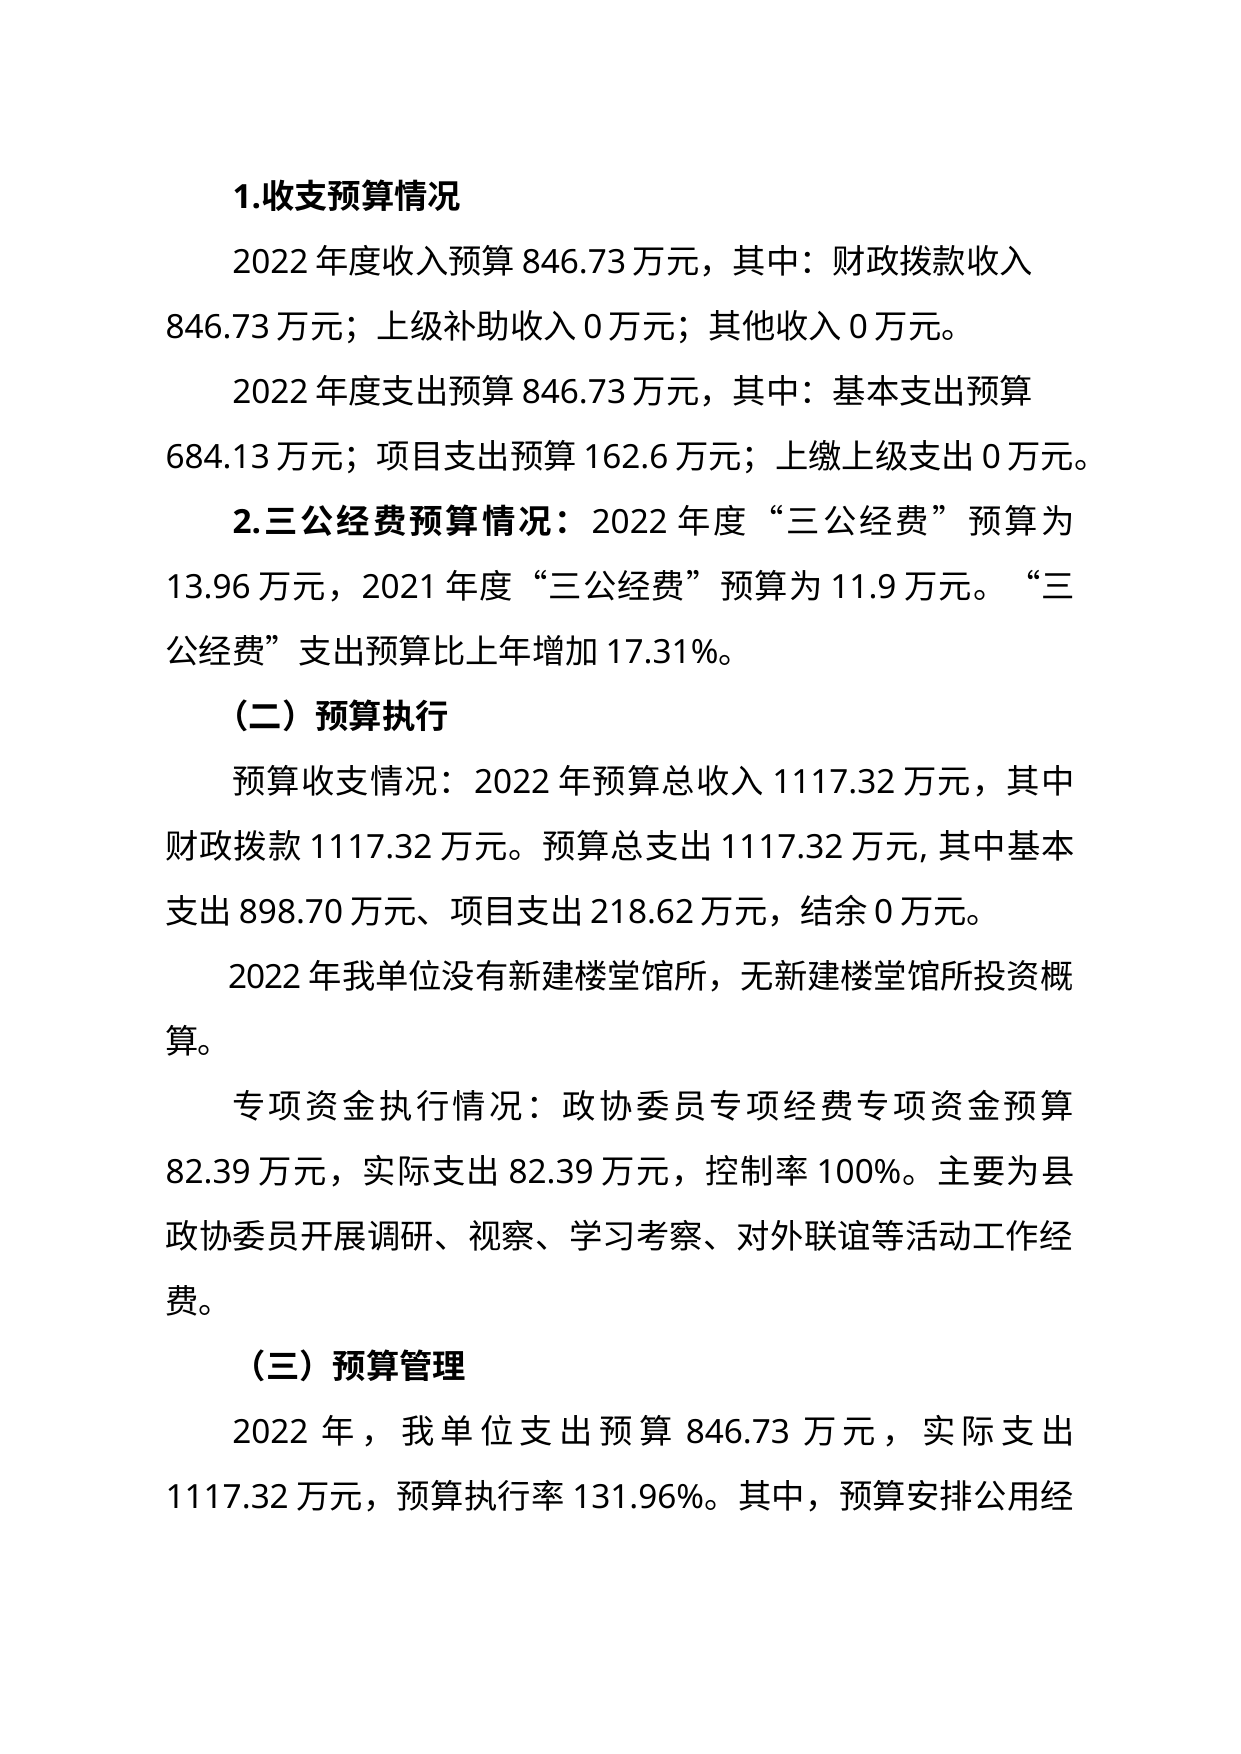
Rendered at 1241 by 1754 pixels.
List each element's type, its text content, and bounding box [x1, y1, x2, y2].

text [165, 1397, 1075, 1527]
text 2022年我单位没有新建楼堂馆所，无新建楼堂馆所投资概算。 [165, 942, 1075, 1072]
text 专项资金执行情况：政协委员专项经费专项资金预算82.39万元，实际支出82.39万元，控制率100%。主要为县政协委员开展调研、视察、学习考察、对外联谊等活动工作经费。 [165, 1072, 1075, 1332]
text 2022年度收入预算846.73万元，其中：财政拨款收入846.73万元；上级补助收入0万元；其他收入0万元。 [165, 227, 1075, 357]
text （二）预算执行 [165, 682, 1075, 747]
text （三）预算管理 [165, 1332, 1075, 1397]
text 2.三公经费预算情况：2022年度“三公经费”预算为13.96万元，2021年度“三公经费”预算为11.9万元。“三公经费”支出预算比上年增加17.31%。 [165, 487, 1075, 682]
text 预算收支情况：2022年预算总收入1117.32万元，其中财政拨款1117.32万元。预算总支出1117.32万元, 其中基本支出898.70万元、项目支出218.62万元，结余0万元。 [165, 747, 1075, 942]
text 2022年度支出预算846.73万元，其中：基本支出预算684.13万元；项目支出预算162.6万元；上缴上级支出0万元。 [165, 357, 1075, 487]
text 1.收支预算情况 [165, 162, 1075, 227]
